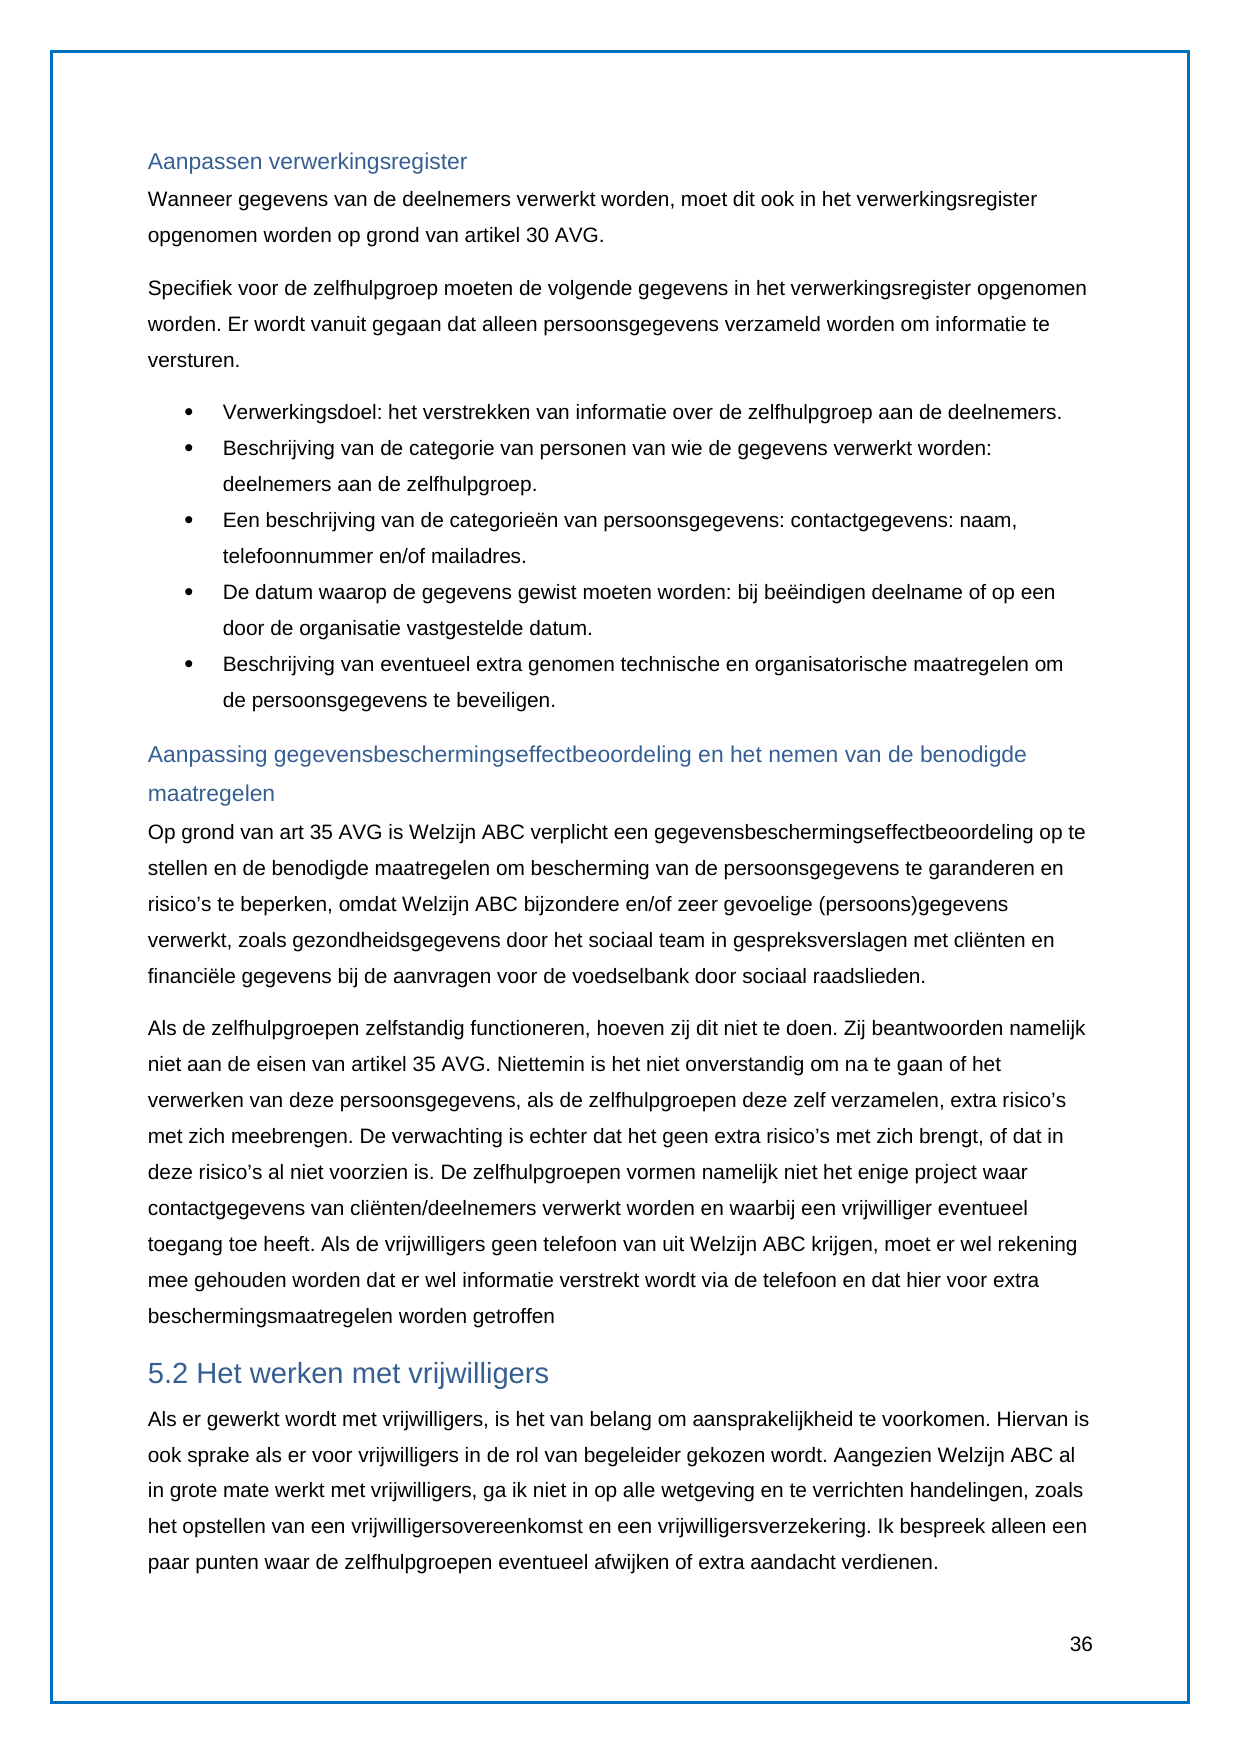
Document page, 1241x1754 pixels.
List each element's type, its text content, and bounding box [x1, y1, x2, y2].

subtitle Aanpassen verwerkingsregister [148, 148, 1093, 174]
list De datum waarop de gegevens gewist moeten worden: bij beëindigen deelname of op een door de organisatie vastgestelde datum. [185, 580, 1093, 640]
list Beschrijving van eventueel extra genomen technische en organisatorische maatregelen om de persoonsgegevens te beveiligen. [185, 652, 1093, 712]
text Wanneer gegevens van de deelnemers verwerkt worden, moet dit ook in het verwerkingsregister opgenomen worden op grond van artikel 30 AVG. [148, 187, 1093, 247]
subtitle Aanpassing gegevensbeschermingseffectbeoordeling en het nemen van de benodigde maatregelen [148, 741, 1093, 807]
list Beschrijving van de categorie van personen van wie de gegevens verwerkt worden: deelnemers aan de zelfhulpgroep. [185, 436, 1093, 496]
text Op grond van art 35 AVG is Welzijn ABC verplicht een gegevensbeschermingseffectbeoordeling op te stellen en de benodigde maatregelen om bescherming van de persoonsgegevens te garanderen en risico’s te beperken, omdat Welzijn ABC bijzondere en/of zeer gevoelige (persoons)gegevens verwerkt, zoals gezondheidsgegevens door het sociaal team in gespreksverslagen met cliënten en financiële gegevens bij de aanvragen voor de voedselbank door sociaal raadslieden. [148, 820, 1093, 987]
subtitle 5.2 Het werken met vrijwilligers [148, 1356, 1093, 1390]
list Verwerkingsdoel: het verstrekken van informatie over de zelfhulpgroep aan de deelnemers. [185, 400, 1093, 424]
text Als er gewerkt wordt met vrijwilligers, is het van belang om aansprakelijkheid te voorkomen. Hiervan is ook sprake als er voor vrijwilligers in de rol van begeleider gekozen wordt. Aangezien Welzijn ABC al in grote mate werkt met vrijwilligers, ga ik niet in op alle wetgeving en te verrichten handelingen, zoals het opstellen van een vrijwilligersovereenkomst en een vrijwilligersverzekering. Ik bespreek alleen een paar punten waar de zelfhulpgroepen eventueel afwijken of extra aandacht verdienen. [148, 1406, 1093, 1574]
text Als de zelfhulpgroepen zelfstandig functioneren, hoeven zij dit niet te doen. Zij beantwoorden namelijk niet aan de eisen van artikel 35 AVG. Niettemin is het niet onverstandig om na te gaan of het verwerken van deze persoonsgegevens, als de zelfhulpgroepen deze zelf verzamelen, extra risico’s met zich meebrengen. De verwachting is echter dat het geen extra risico’s met zich brengt, of dat in deze risico’s al niet voorzien is. De zelfhulpgroepen vormen namelijk niet het enige project waar contactgegevens van cliënten/deelnemers verwerkt worden en waarbij een vrijwilliger eventueel toegang toe heeft. Als de vrijwilligers geen telefoon van uit Welzijn ABC krijgen, moet er wel rekening mee gehouden worden dat er wel informatie verstrekt wordt via de telefoon en dat hier voor extra beschermingsmaatregelen worden getroffen [148, 1016, 1093, 1327]
text Specifiek voor de zelfhulpgroep moeten de volgende gegevens in het verwerkingsregister opgenomen worden. Er wordt vanuit gegaan dat alleen persoonsgegevens verzameld worden om informatie te versturen. [148, 276, 1093, 371]
list Een beschrijving van de categorieën van persoonsgegevens: contactgegevens: naam, telefoonnummer en/of mailadres. [185, 508, 1093, 568]
